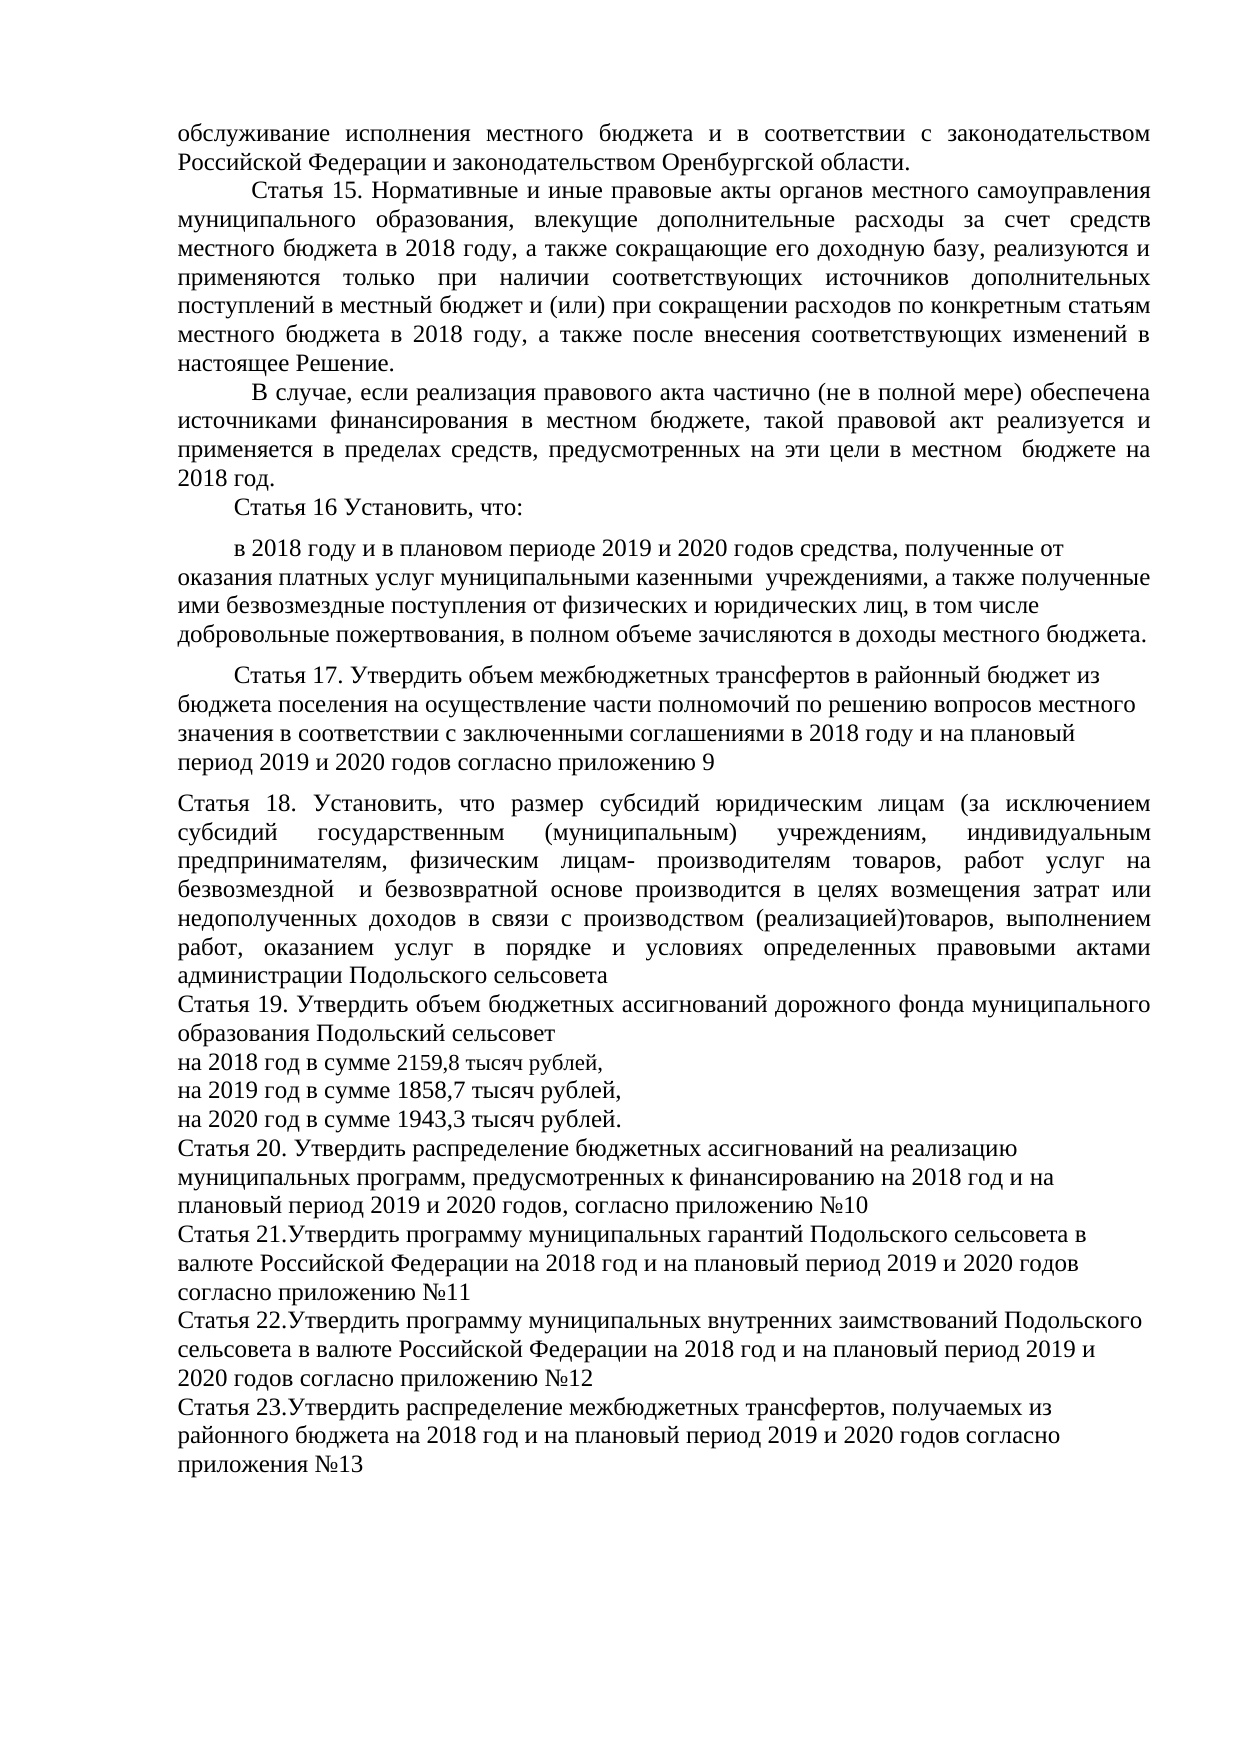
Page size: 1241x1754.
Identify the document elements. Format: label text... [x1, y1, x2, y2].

text Статья 15. Нормативные и иные правовые акты органов местного самоуправления муниципального образования, влекущие дополнительные расходы за счет средств местного бюджета в 2018 году, а также сокращающие его доходную базу, реализуются и применяются только при наличии соответствующих источников дополнительных поступлений в местный бюджет и (или) при сокращении расходов по конкретным статьям местного бюджета в 2018 году, а также после внесения соответствующих изменений в настоящее Решение. [177, 176, 1152, 377]
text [177, 118, 1152, 176]
text Статья 19. Утвердить объем бюджетных ассигнований дорожного фонда муниципального образования Подольский сельсовет [177, 989, 1152, 1047]
text в 2018 году и в плановом периоде 2019 и 2020 годов средства, полученные от оказания платных услуг муниципальными казенными учреждениями, а также полученные ими безвозмездные поступления от физических и юридических лиц, в том числе добровольные пожертвования, в полном объеме зачисляются в доходы местного бюджета. [177, 533, 1152, 648]
text Статья 20. Утвердить распределение бюджетных ассигнований на реализацию муниципальных программ, предусмотренных к финансированию на 2018 год и на плановый период 2019 и 2020 годов, согласно приложению №10 [177, 1133, 1152, 1219]
text Статья 21.Утвердить программу муниципальных гарантий Подольского сельсовета в валюте Российской Федерации на 2018 год и на плановый период 2019 и 2020 годов согласно приложению №11 [177, 1219, 1152, 1306]
text Статья 18. Установить, что размер субсидий юридическим лицам (за исключением субсидий государственным (муниципальным) учреждениям, индивидуальным предпринимателям, физическим лицам- производителям товаров, работ услуг на безвозмездной и безвозвратной основе производится в целях возмещения затрат или недополученных доходов в связи с производством (реализацией)товаров, выполнением работ, оказанием услуг в порядке и условиях определенных правовыми актами администрации Подольского сельсовета [177, 788, 1152, 989]
text В случае, если реализация правового акта частично (не в полной мере) обеспечена источниками финансирования в местном бюджете, такой правовой акт реализуется и применяется в пределах средств, предусмотренных на эти цели в местном бюджете на 2018 год. [177, 377, 1152, 492]
text Статья 22.Утвердить программу муниципальных внутренних заимствований Подольского сельсовета в валюте Российской Федерации на 2018 год и на плановый период 2019 и 2020 годов согласно приложению №12 [177, 1306, 1152, 1392]
text Статья 23.Утвердить распределение межбюджетных трансфертов, получаемых из районного бюджета на 2018 год и на плановый период 2019 и 2020 годов согласно приложения №13 [177, 1392, 1152, 1478]
text на 2018 год в сумме 2159,8 тысяч рублей, [177, 1047, 1152, 1076]
text на 2019 год в сумме 1858,7 тысяч рублей, [177, 1076, 1152, 1104]
text на 2020 год в сумме 1943,3 тысяч рублей. [177, 1104, 1152, 1133]
text Статья 16 Установить, что: [177, 492, 1152, 521]
text Статья 17. Утвердить объем межбюджетных трансфертов в районный бюджет из бюджета поселения на осуществление части полномочий по решению вопросов местного значения в соответствии с заключенными соглашениями в 2018 году и на плановый период 2019 и 2020 годов согласно приложению 9 [177, 661, 1152, 776]
